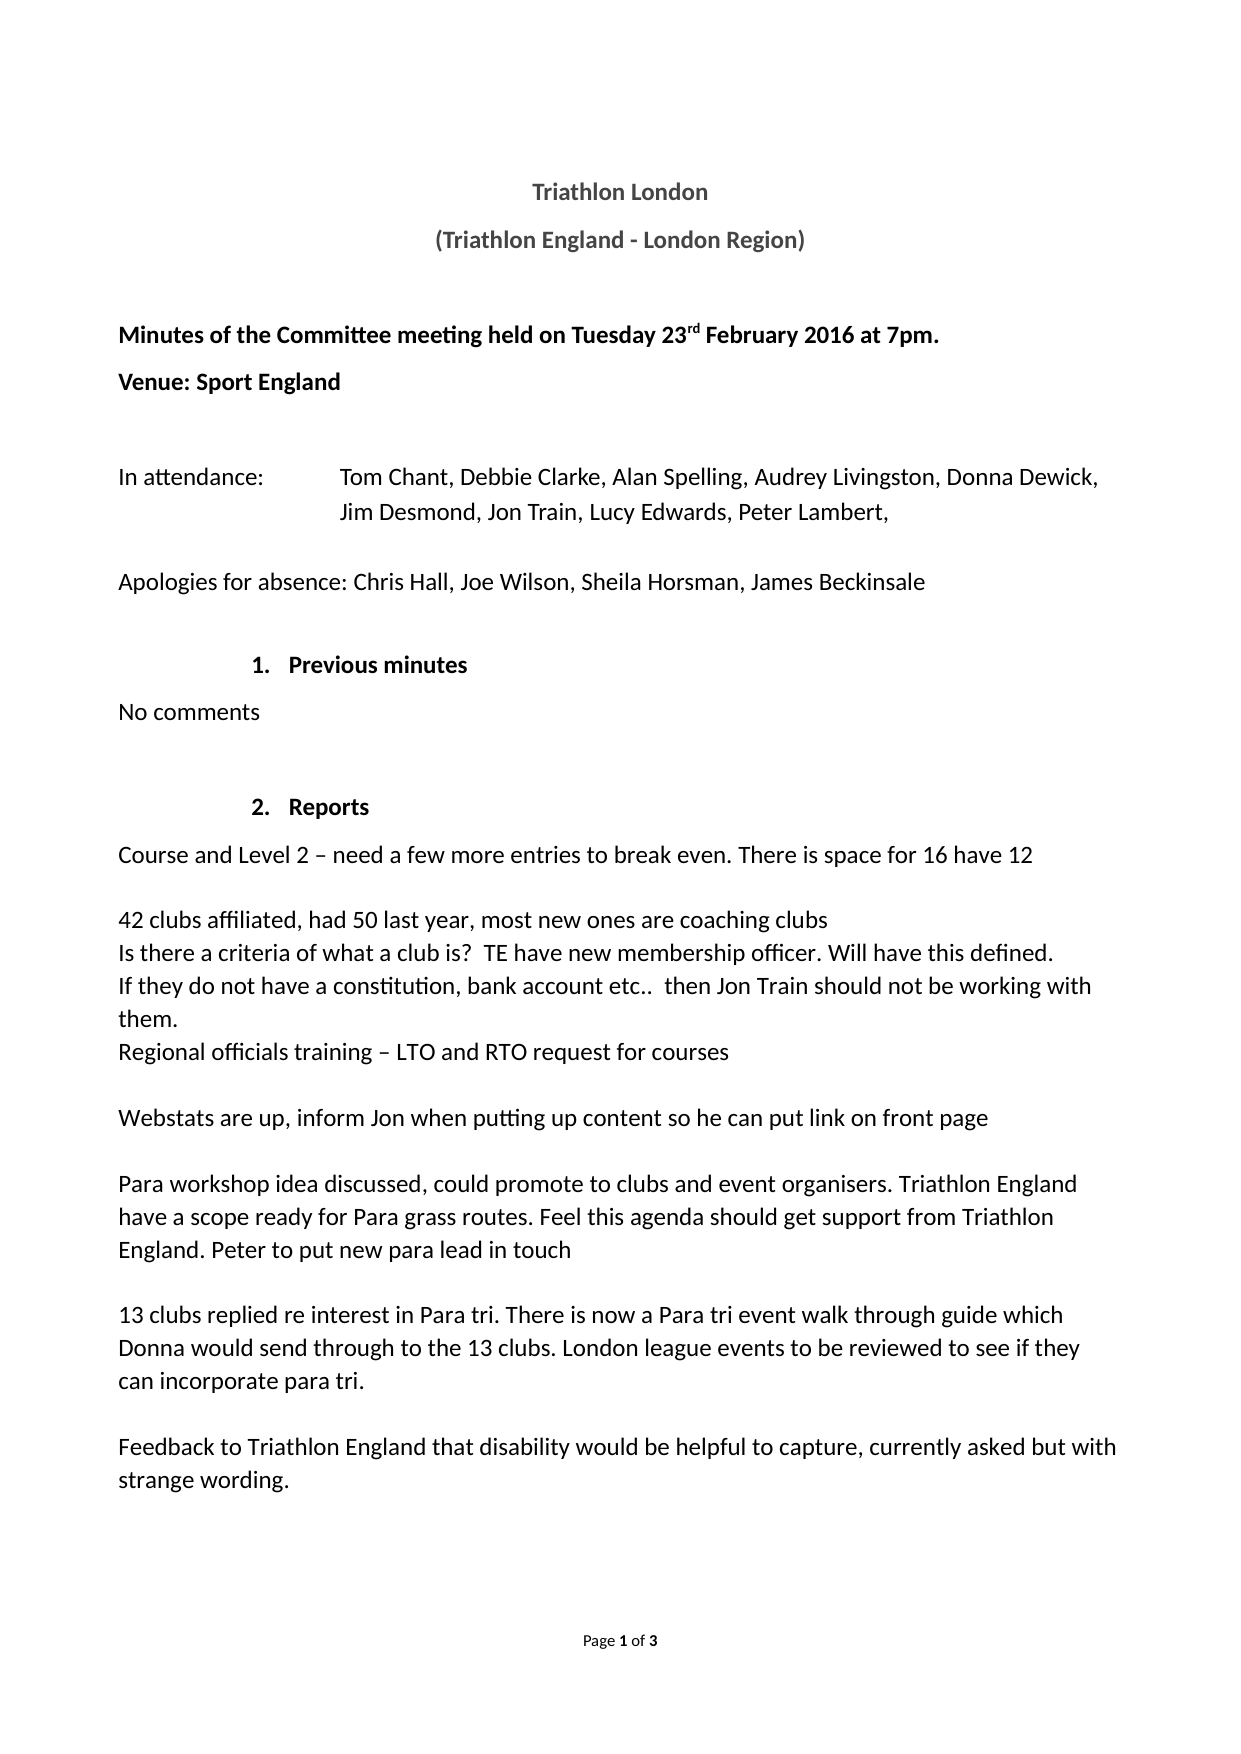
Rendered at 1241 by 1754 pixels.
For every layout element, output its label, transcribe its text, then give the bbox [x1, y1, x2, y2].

list Webstats are up, inform Jon when putting up content so he can put link on front page [118, 1102, 1122, 1133]
list Regional officials training – LTO and RTO request for courses [118, 1036, 1122, 1067]
text No comments [118, 696, 1122, 727]
text Venue: Sport England [118, 366, 1122, 397]
text (Triathlon England - London Region) [118, 224, 1122, 254]
list Feedback to Triathlon England that disability would be helpful to capture, currently asked but with strange wording. [118, 1431, 1122, 1495]
text Minutes of the Committee meeting held on Tuesday 23rd February 2016 at 7pm. [118, 319, 1122, 349]
list Previous minutes [251, 649, 1122, 679]
list 42 clubs affiliated, had 50 last year, most new ones are coaching clubs [118, 905, 1122, 935]
list If they do not have a constitution, bank account etc.. then Jon Train should not be working with them. [118, 971, 1122, 1034]
text Apologies for absence: Chris Hall, Joe Wilson, Sheila Horsman, James Beckinsale [118, 566, 1122, 597]
text Triathlon London [118, 176, 1122, 207]
text In attendance: Tom Chant, Debbie Clarke, Alan Spelling, Audrey Livingston, Donna Dewick, Jim Desmond, Jon Train, Lucy Edwards, Peter Lambert, [118, 461, 1122, 527]
list Para workshop idea discussed, could promote to clubs and event organisers. Triathlon England have a scope ready for Para grass routes. Feel this agenda should get support from Triathlon England. Peter to put new para lead in touch [118, 1168, 1122, 1264]
list Reports [251, 791, 1122, 822]
list 13 clubs replied re interest in Para tri. There is now a Para tri event walk through guide which Donna would send through to the 13 clubs. London league events to be reviewed to see if they can incorporate para tri. [118, 1300, 1122, 1396]
list Is there a criteria of what a club is? TE have new membership officer. Will have this defined. [118, 938, 1122, 968]
list Course and Level 2 – need a few more entries to break even. There is space for 16 have 12 [118, 839, 1122, 869]
